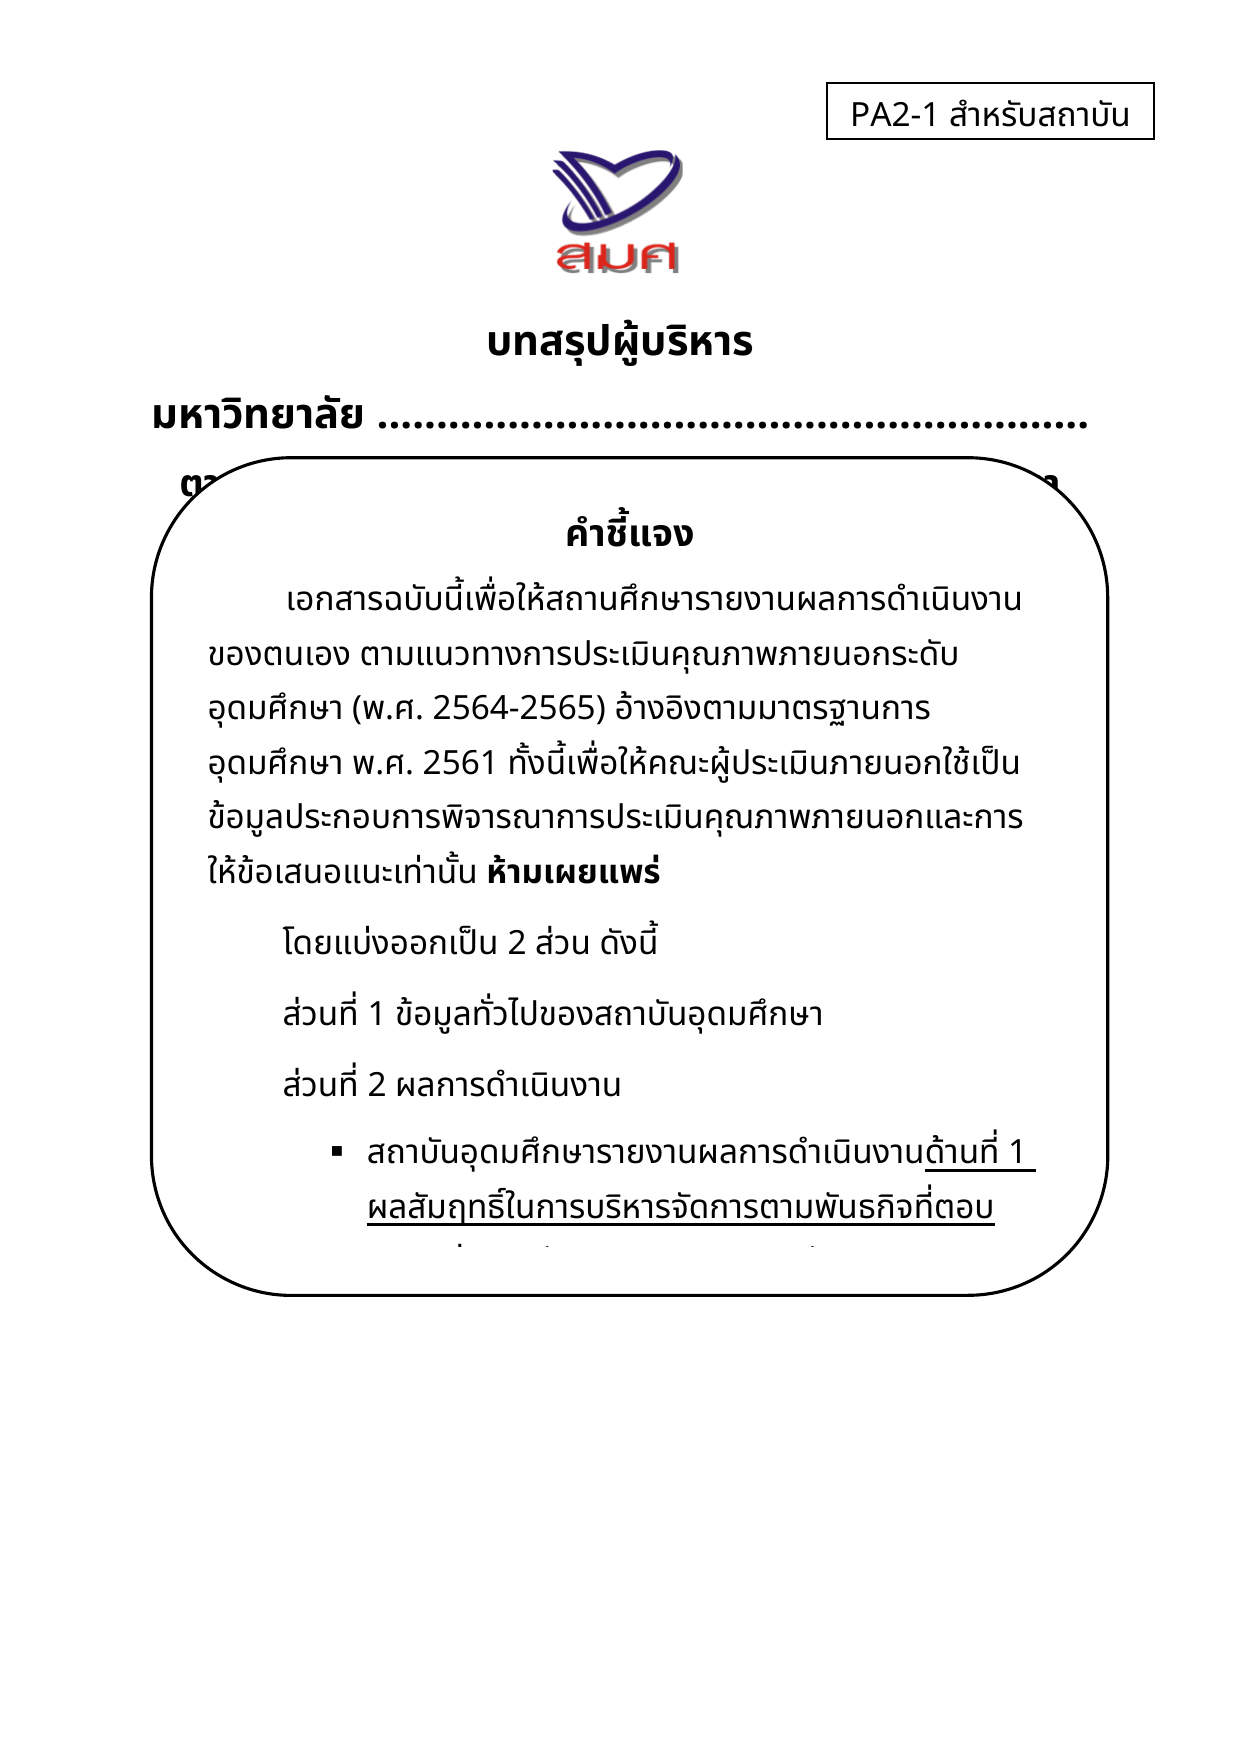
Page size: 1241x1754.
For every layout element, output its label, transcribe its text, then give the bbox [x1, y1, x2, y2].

text บทสรุปผู้บริหาร [150, 312, 1090, 374]
picture [551, 150, 683, 272]
text มหาวิทยาลัย ............................................................ [150, 384, 1090, 447]
list ตามแนวทางการประเมินคุณภาพภายนอก ระดับอุดมศึกษา (พ.ศ. 2564-2565) [991, 457, 1090, 524]
list ตามแนวทางการประเมินคุณภาพภายนอก ระดับอุดมศึกษา (พ.ศ. 2564-2565) [150, 457, 268, 579]
